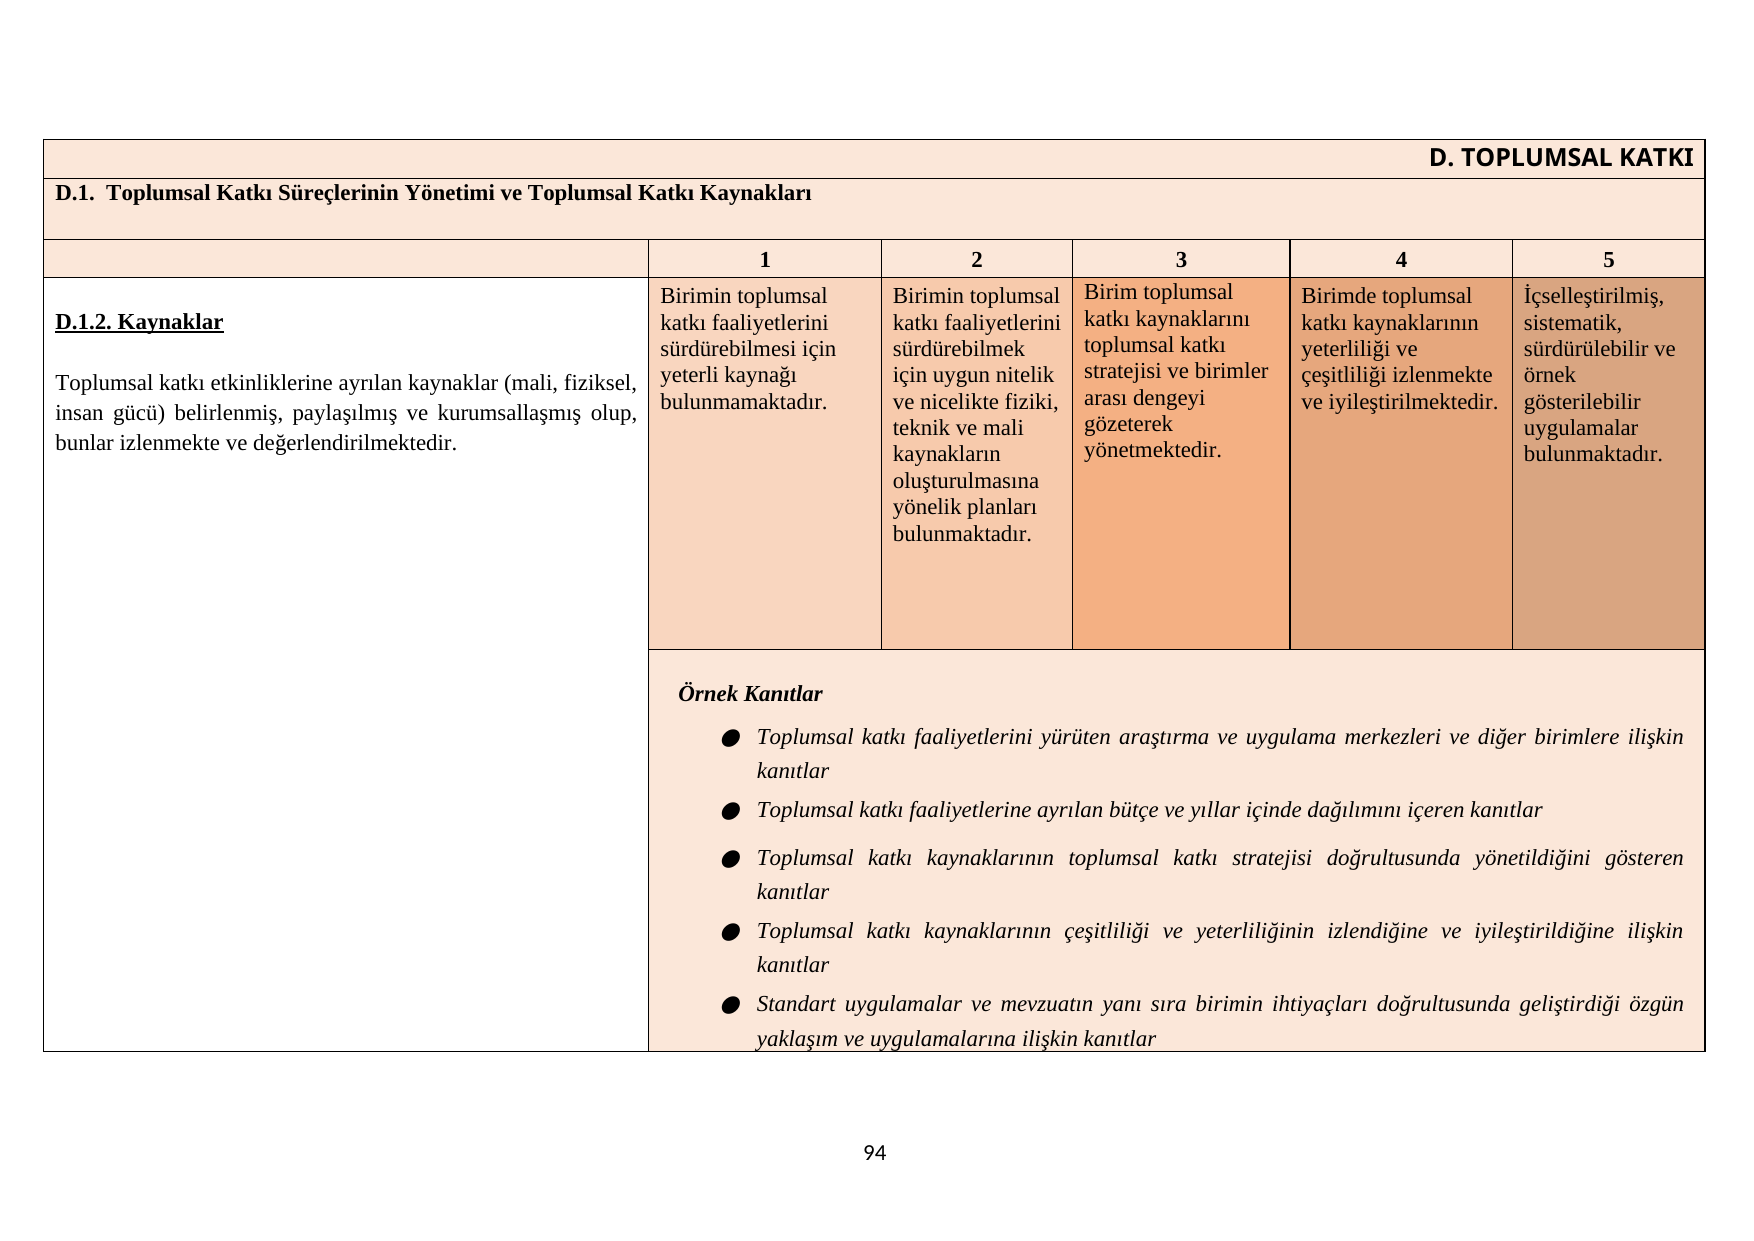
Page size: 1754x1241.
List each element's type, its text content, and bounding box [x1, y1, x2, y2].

table_cell 5 [1513, 240, 1704, 277]
table_cell 3 [1073, 240, 1289, 277]
table_cell 2 [882, 240, 1072, 277]
table_cell İçselleştirilmiş, sistematik, sürdürülebilir ve örnek gösterilebilir uygulamalar bulunmaktadır. [1513, 278, 1704, 649]
table_cell [44, 240, 648, 277]
table_header D. TOPLUMSAL KATKI [44, 140, 1704, 178]
table_cell D.1.2. Kaynaklar Toplumsal katkı etkinliklerine ayrılan kaynaklar (mali, fiziksel, insan gücü) belirlenmiş, paylaşılmış ve kurumsallaşmış olup, bunlar izlenmekte ve değerlendirilmektedir. [44, 278, 648, 1051]
table_cell 1 [649, 240, 881, 277]
table_cell Birimin toplumsal katkı faaliyetlerini sürdürebilmesi için yeterli kaynağı bulunmamaktadır. [649, 278, 881, 649]
table_cell Birimde toplumsal katkı kaynaklarının yeterliliği ve çeşitliliği izlenmekte ve iyileştirilmektedir. [1291, 278, 1512, 649]
table_cell Birimin toplumsal katkı faaliyetlerini sürdürebilmek için uygun nitelik ve nicelikte fiziki, teknik ve mali kaynakların oluşturulmasına yönelik planları bulunmaktadır. [882, 278, 1072, 649]
table_cell Birim toplumsal katkı kaynaklarını toplumsal katkı stratejisi ve birimler arası dengeyi gözeterek yönetmektedir. [1073, 278, 1289, 649]
table_cell 4 [1291, 240, 1512, 277]
table_cell Örnek Kanıtlar Toplumsal katkı faaliyetlerini yürüten araştırma ve uygulama merkezleri ve diğer birimlere ilişkin kanıtlar Toplumsal katkı faaliyetlerine ayrılan bütçe ve yıllar içinde dağılımını içeren kanıtlar Toplumsal katkı kaynaklarının toplumsal katkı stratejisi doğrultusunda yönetildiğini gösteren kanıtlar Toplumsal katkı kaynaklarının çeşitliliği ve yeterliliğinin izlendiğine ve iyileştirildiğine ilişkin kanıtlar Standart uygulamalar ve mevzuatın yanı sıra birimin ihtiyaçları doğrultusunda geliştirdiği özgün yaklaşım ve uygulamalarına ilişkin kanıtlar [649, 650, 1704, 1051]
table_cell D.1. Toplumsal Katkı Süreçlerinin Yönetimi ve Toplumsal Katkı Kaynakları [44, 179, 1704, 239]
